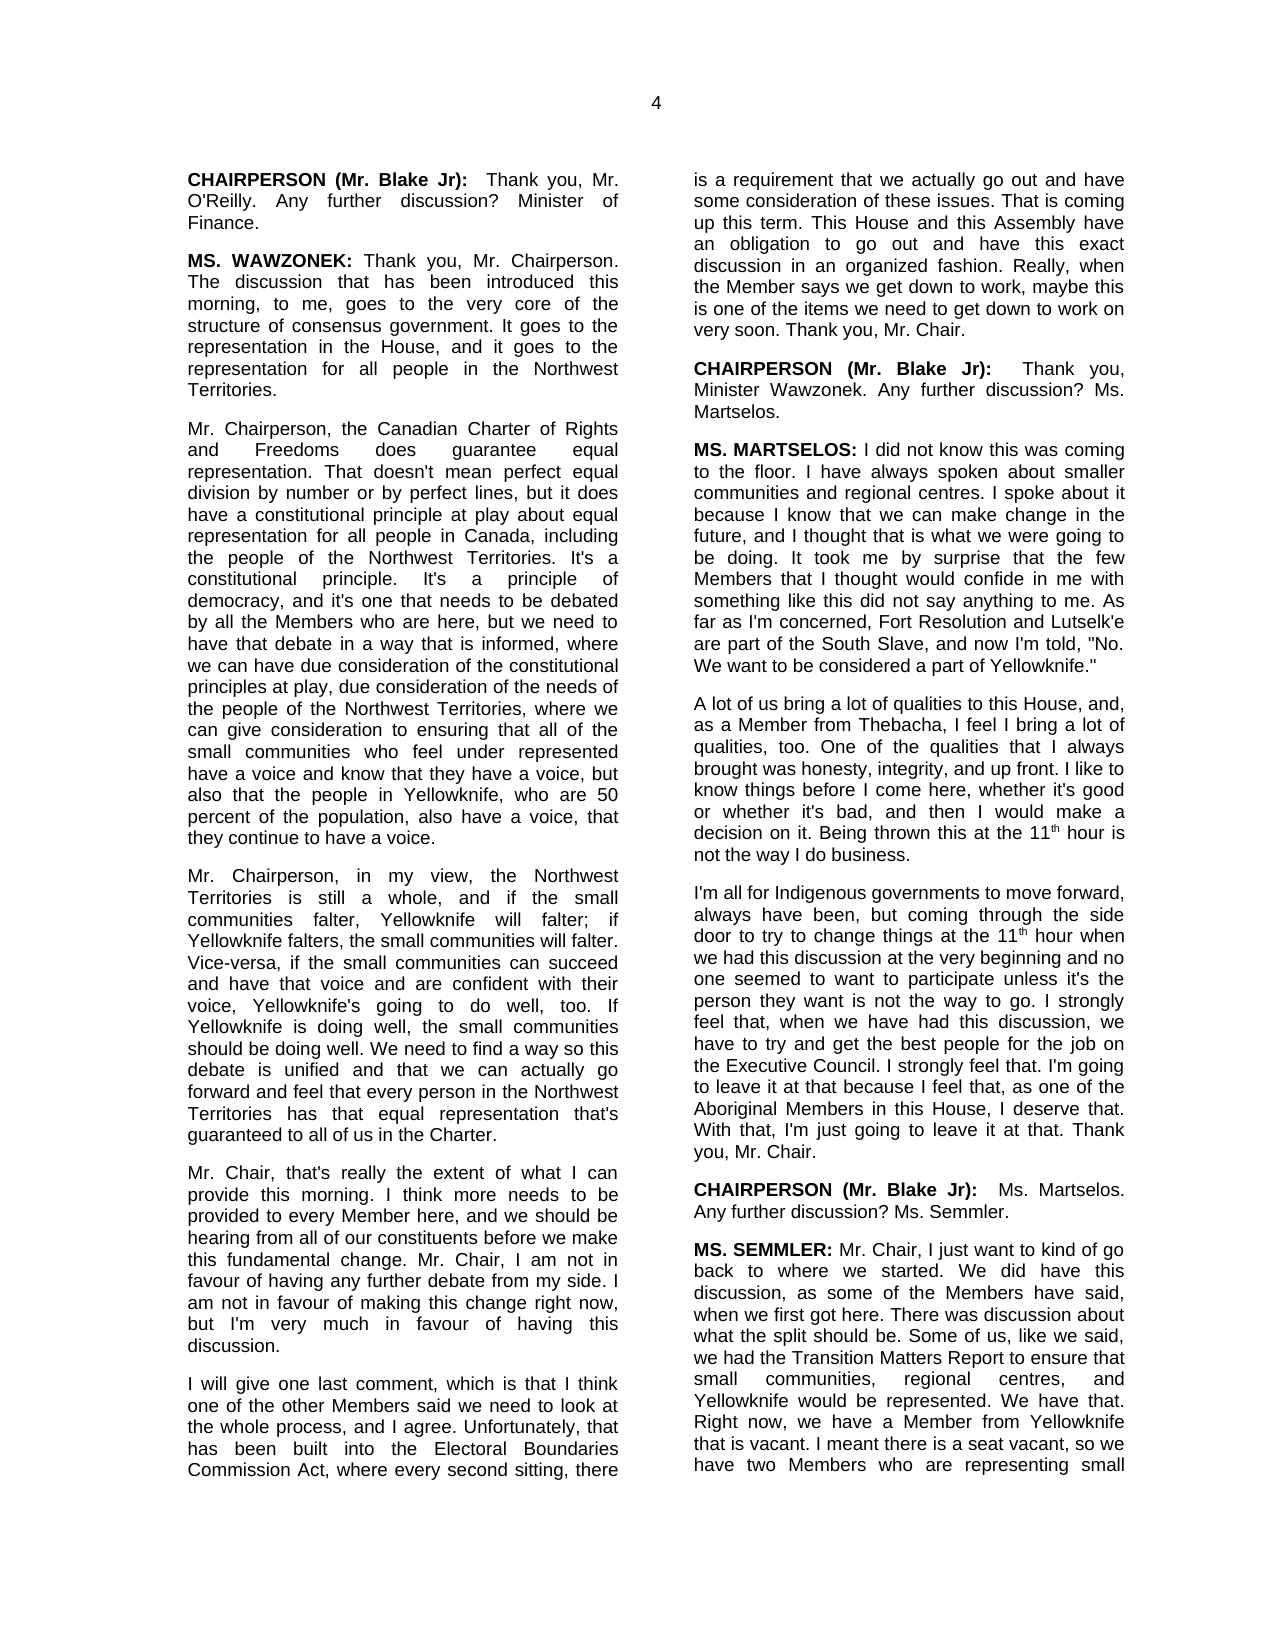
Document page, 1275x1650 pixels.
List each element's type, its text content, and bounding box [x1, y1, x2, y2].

text I will give one last comment, which is that I think one of the other Members said we need to look at the whole process, and I agree. Unfortunately, that has been built into the Electoral Boundaries Commission Act, where every second sitting, there is a requirement that we actually go out and have some consideration of these issues. That is coming up this term. This House and this Assembly have an obligation to go out and have this exact discussion in an organized fashion. Really, when the Member says we get down to work, maybe this is one of the items we need to get down to work on very soon. Thank you, Mr. Chair. [694, 168, 1125, 341]
text CHAIRPERSON (Mr. Blake Jr): Ms. Martselos. Any further discussion? Ms. Semmler. [694, 1179, 1125, 1222]
text I'm all for Indigenous governments to move forward, always have been, but coming through the side door to try to change things at the 11th hour when we had this discussion at the very beginning and no one seemed to want to participate unless it's the person they want is not the way to go. I strongly feel that, when we have had this discussion, we have to try and get the best people for the job on the Executive Council. I strongly feel that. I'm going to leave it at that because I feel that, as one of the Aboriginal Members in this House, I deserve that. With that, I'm just going to leave it at that. Thank you, Mr. Chair. [694, 882, 1125, 1162]
text CHAIRPERSON (Mr. Blake Jr): Thank you, Minister Wawzonek. Any further discussion? Ms. Martselos. [694, 357, 1125, 422]
text I will give one last comment, which is that I think one of the other Members said we need to look at the whole process, and I agree. Unfortunately, that has been built into the Electoral Boundaries Commission Act, where every second sitting, there is a requirement that we actually go out and have some consideration of these issues. That is coming up this term. This House and this Assembly have an obligation to go out and have this exact discussion in an organized fashion. Really, when the Member says we get down to work, maybe this is one of the items we need to get down to work on very soon. Thank you, Mr. Chair. [187, 1373, 619, 1481]
text A lot of us bring a lot of qualities to this House, and, as a Member from Thebacha, I feel I bring a lot of qualities, too. One of the qualities that I always brought was honesty, integrity, and up front. I like to know things before I come here, whether it's good or whether it's bad, and then I would make a decision on it. Being thrown this at the 11th hour is not the way I do business. [694, 693, 1125, 865]
text MS. WAWZONEK: Thank you, Mr. Chairperson. The discussion that has been introduced this morning, to me, goes to the very core of the structure of consensus government. It goes to the representation in the House, and it goes to the representation for all people in the Northwest Territories. [187, 250, 619, 401]
text MS. MARTSELOS: I did not know this was coming to the floor. I have always spoken about smaller communities and regional centres. I spoke about it because I know that we can make change in the future, and I thought that is what we were going to be doing. It took me by surprise that the few Members that I thought would confide in me with something like this did not say anything to me. As far as I'm concerned, Fort Resolution and Lutselk'e are part of the South Slave, and now I'm told, "No. We want to be considered a part of Yellowknife." [694, 439, 1125, 676]
text CHAIRPERSON (Mr. Blake Jr): Thank you, Mr. O'Reilly. Any further discussion? Minister of Finance. [187, 168, 619, 233]
text Mr. Chairperson, in my view, the Northwest Territories is still a whole, and if the small communities falter, Yellowknife will falter; if Yellowknife falters, the small communities will falter. Vice-versa, if the small communities can succeed and have that voice and are confident with their voice, Yellowknife's going to do well, too. If Yellowknife is doing well, the small communities should be doing well. We need to find a way so this debate is unified and that we can actually go forward and feel that every person in the Northwest Territories has that equal representation that's guaranteed to all of us in the Charter. [187, 865, 619, 1146]
text Mr. Chairperson, the Canadian Charter of Rights and Freedoms does guarantee equal representation. That doesn't mean perfect equal division by number or by perfect lines, but it does have a constitutional principle at play about equal representation for all people in Canada, including the people of the Northwest Territories. It's a constitutional principle. It's a principle of democracy, and it's one that needs to be debated by all the Members who are here, but we need to have that debate in a way that is informed, where we can have due consideration of the constitutional principles at play, due consideration of the needs of the people of the Northwest Territories, where we can give consideration to ensuring that all of the small communities who feel under represented have a voice and know that they have a voice, but also that the people in Yellowknife, who are 50 percent of the population, also have a voice, that they continue to have a voice. [187, 417, 619, 848]
text Mr. Chair, that's really the extent of what I can provide this morning. I think more needs to be provided to every Member here, and we should be hearing from all of our constituents before we make this fundamental change. Mr. Chair, I am not in favour of having any further debate from my side. I am not in favour of making this change right now, but I'm very much in favour of having this discussion. [187, 1162, 619, 1356]
